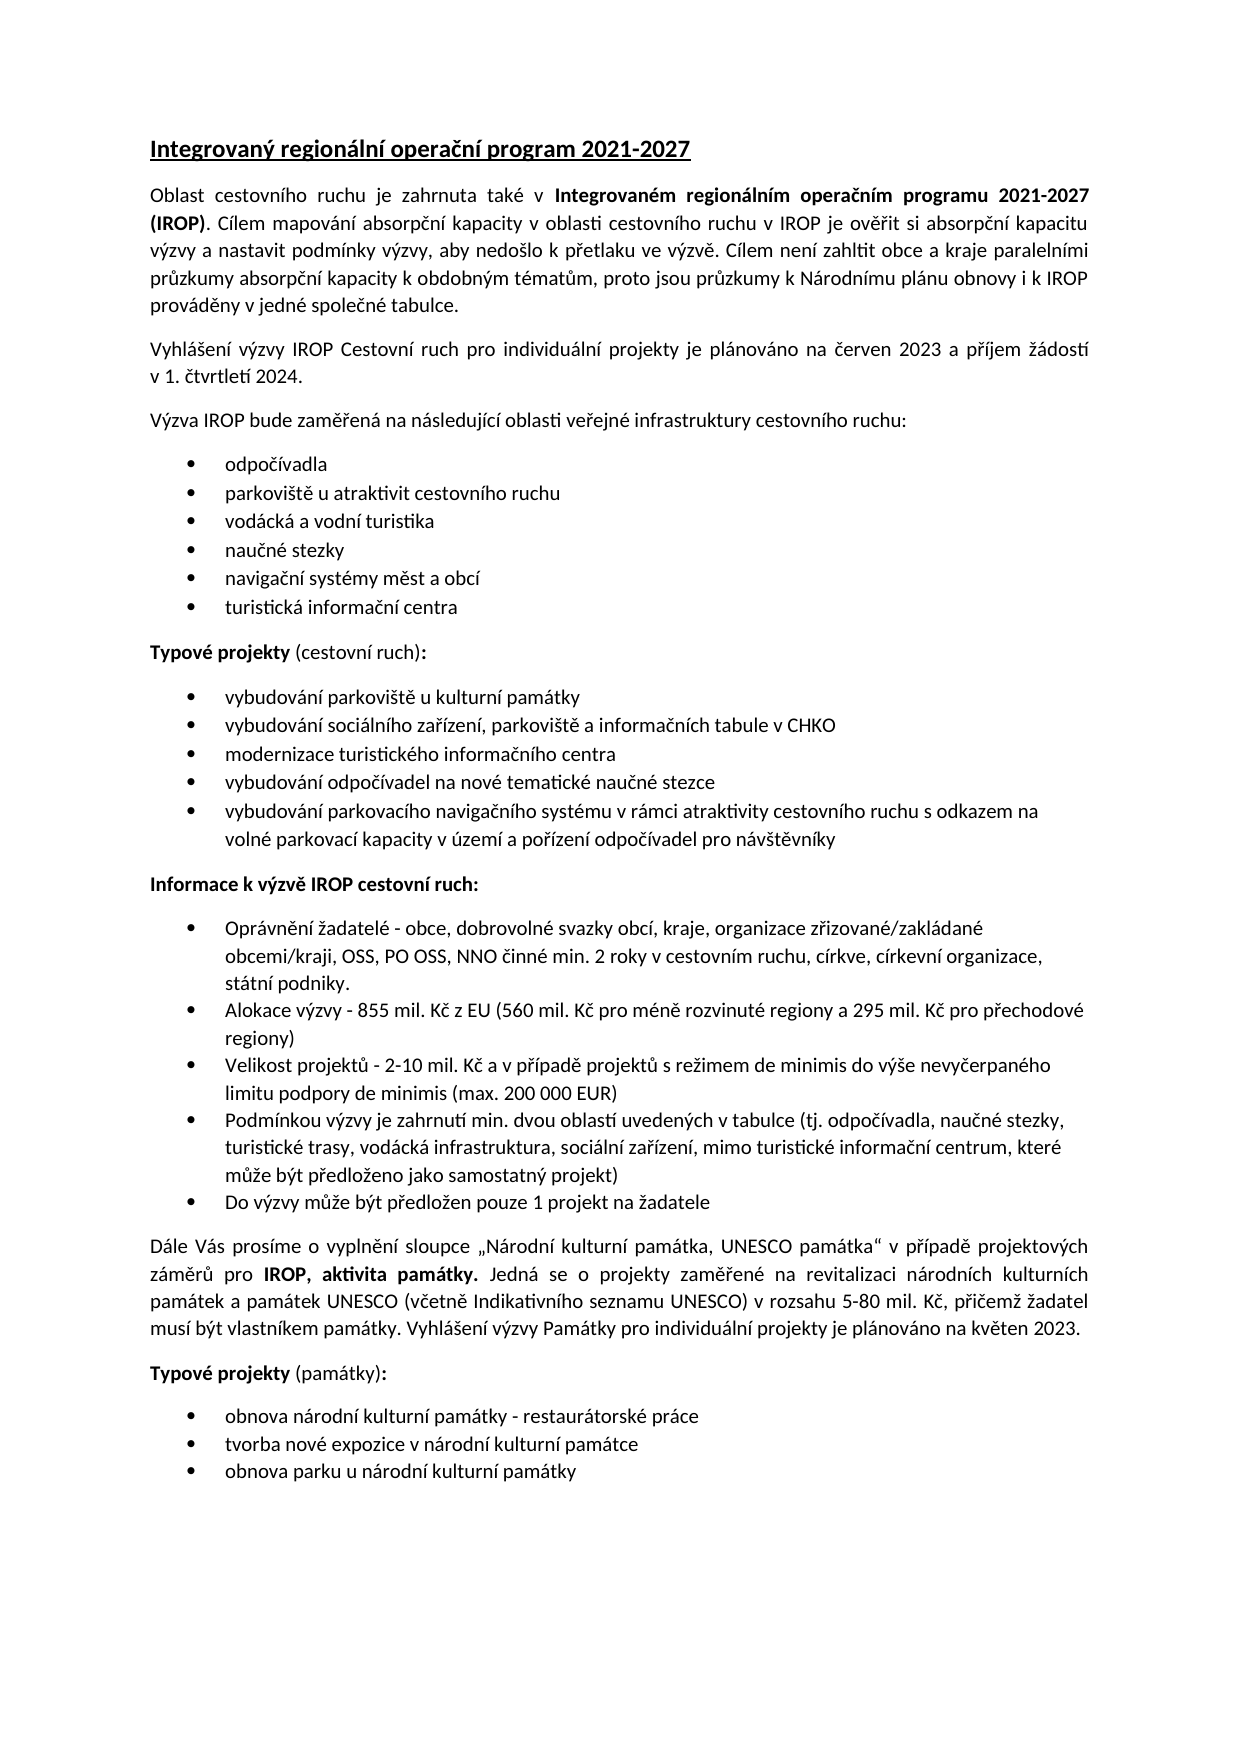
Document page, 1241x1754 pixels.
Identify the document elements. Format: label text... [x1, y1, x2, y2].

list Velikost projektů - 2-10 mil. Kč a v případě projektů s režimem de minimis do výše nevyčerpaného limitu podpory de minimis (max. 200 000 EUR) [187, 1052, 1090, 1105]
list naučné stezky [187, 537, 1090, 562]
list obnova parku u národní kulturní památky [187, 1458, 1090, 1484]
list Podmínkou výzvy je zahrnutí min. dvou oblastí uvedených v tabulce (tj. odpočívadla, naučné stezky, turistické trasy, vodácká infrastruktura, sociální zařízení, mimo turistické informační centrum, které může být předloženo jako samostatný projekt) [187, 1107, 1090, 1187]
list vodácká a vodní turistika [187, 508, 1090, 534]
list Alokace výzvy - 855 mil. Kč z EU (560 mil. Kč pro méně rozvinuté regiony a 295 mil. Kč pro přechodové regiony) [187, 998, 1090, 1050]
text Vyhlášení výzvy IROP Cestovní ruch pro individuální projekty je plánováno na červen 2023 a příjem žádostí v 1. čtvrtletí 2024. [150, 336, 1090, 389]
list vybudování parkoviště u kulturní památky [187, 684, 1090, 709]
text Dále Vás prosíme o vyplnění sloupce „Národní kulturní památka, UNESCO památka“ v případě projektových záměrů pro IROP, aktivita památky. Jedná se o projekty zaměřené na revitalizaci národních kulturních památek a památek UNESCO (včetně Indikativního seznamu UNESCO) v rozsahu 5-80 mil. Kč, přičemž žadatel musí být vlastníkem památky. Vyhlášení výzvy Památky pro individuální projekty je plánováno na květen 2023. [150, 1233, 1090, 1341]
text Oblast cestovního ruchu je zahrnuta také v Integrovaném regionálním operačním programu 2021-2027 (IROP). Cílem mapování absorpční kapacity v oblasti cestovního ruchu v IROP je ověřit si absorpční kapacitu výzvy a nastavit podmínky výzvy, aby nedošlo k přetlaku ve výzvě. Cílem není zahltit obce a kraje paralelními průzkumy absorpční kapacity k obdobným tématům, proto jsou průzkumy k Národnímu plánu obnovy i k IROP prováděny v jedné společné tabulce. [150, 182, 1090, 317]
text Typové projekty (památky): [150, 1360, 1090, 1385]
list vybudování odpočívadel na nové tematické naučné stezce [187, 769, 1090, 795]
text Informace k výzvě IROP cestovní ruch: [150, 871, 1090, 897]
list vybudování parkovacího navigačního systému v rámci atraktivity cestovního ruchu s odkazem na volné parkovací kapacity v území a pořízení odpočívadel pro návštěvníky [187, 798, 1090, 852]
list Oprávnění žadatelé - obce, dobrovolné svazky obcí, kraje, organizace zřizované/zakládané obcemi/kraji, OSS, PO OSS, NNO činné min. 2 roky v cestovním ruchu, církve, církevní organizace, státní podniky. [187, 915, 1090, 996]
list obnova národní kulturní památky - restaurátorské práce [187, 1404, 1090, 1429]
list odpočívadla [187, 452, 1090, 477]
list tvorba nové expozice v národní kulturní památce [187, 1431, 1090, 1457]
text Integrovaný regionální operační program 2021-2027 [150, 133, 1090, 163]
list vybudování sociálního zařízení, parkoviště a informačních tabule v CHKO [187, 712, 1090, 738]
text Výzva IROP bude zaměřená na následující oblasti veřejné infrastruktury cestovního ruchu: [150, 408, 1090, 433]
list modernizace turistického informačního centra [187, 741, 1090, 766]
list turistická informační centra [187, 594, 1090, 619]
list Do výzvy může být předložen pouze 1 projekt na žadatele [187, 1189, 1090, 1215]
list navigační systémy měst a obcí [187, 565, 1090, 591]
list parkoviště u atraktivit cestovního ruchu [187, 480, 1090, 506]
text Typové projekty (cestovní ruch): [150, 639, 1090, 664]
